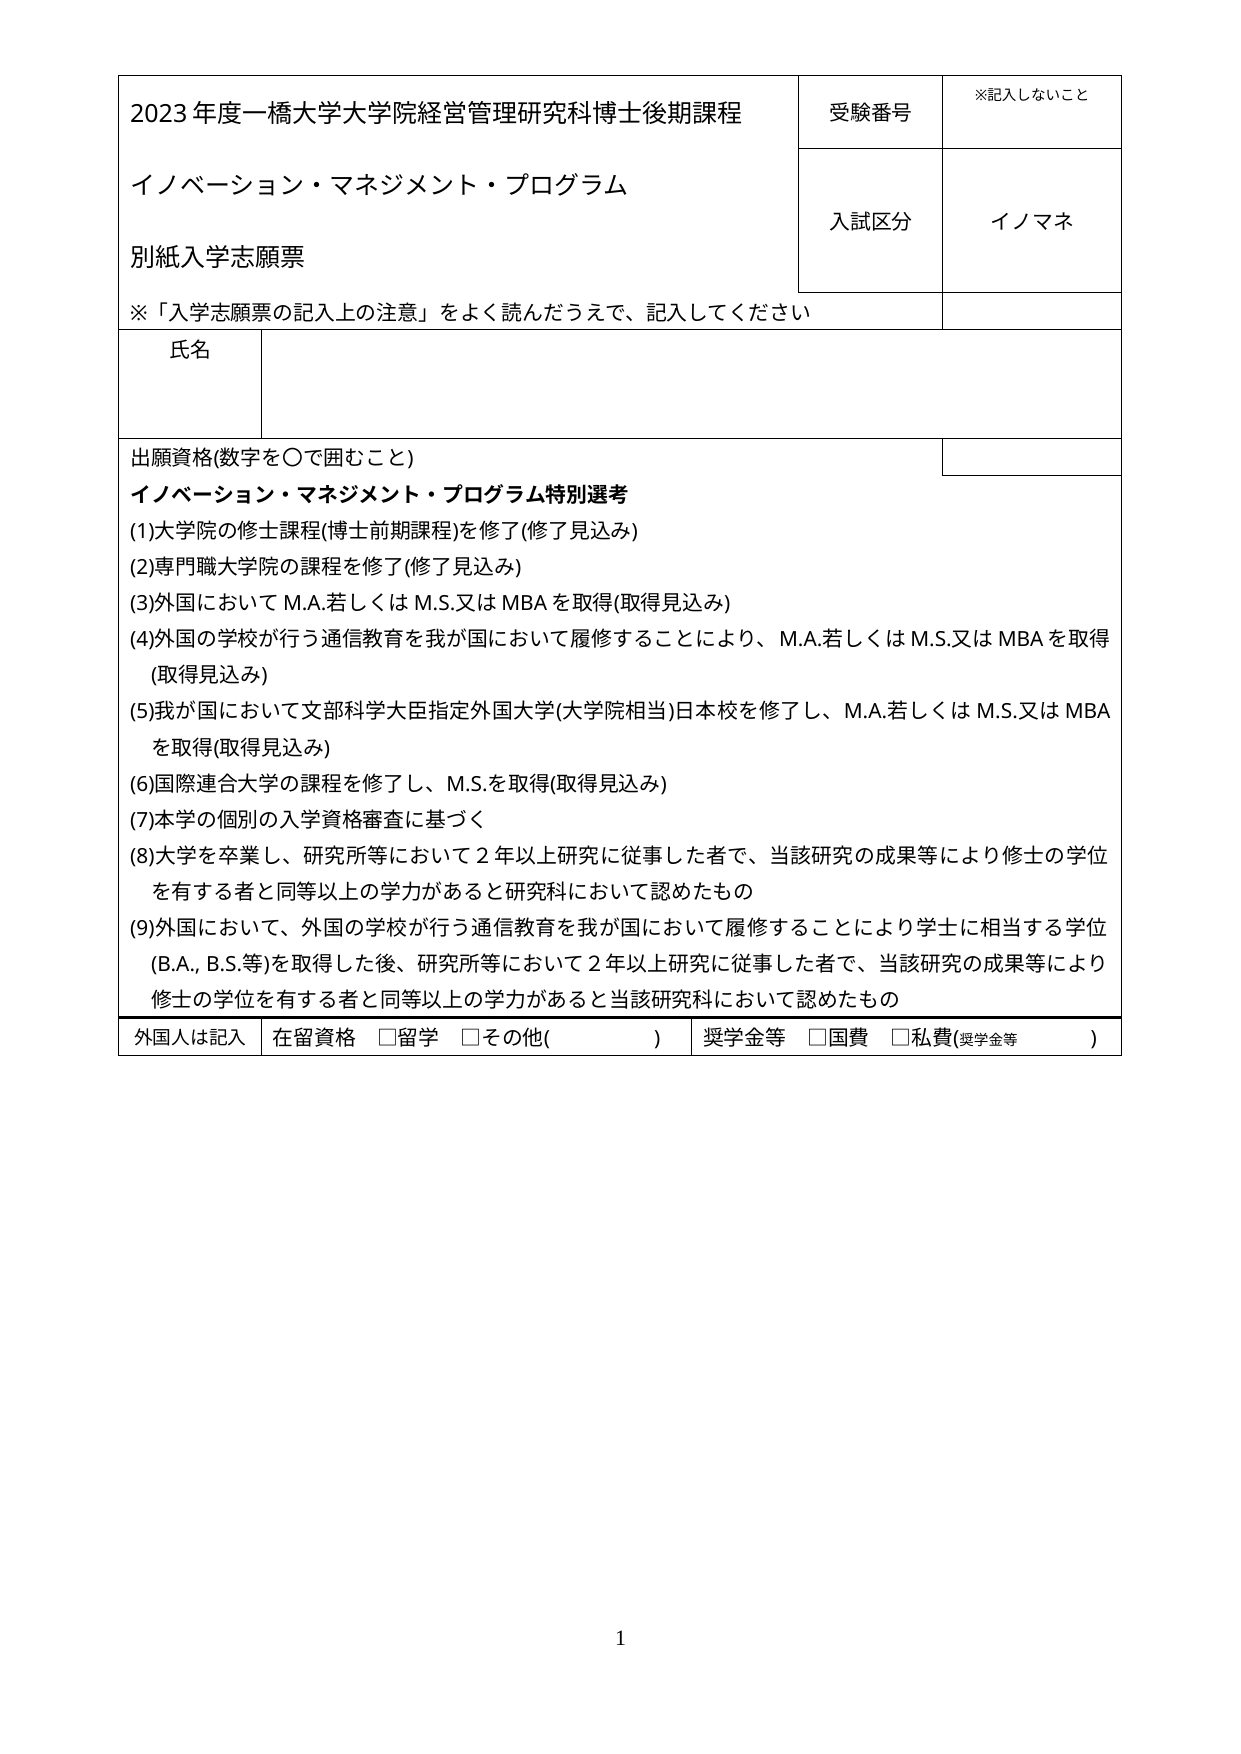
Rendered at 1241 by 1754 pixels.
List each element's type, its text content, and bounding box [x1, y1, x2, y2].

table_header 奨学金等 □国費 □私費(奨学金等 ) [692, 1019, 1121, 1054]
table_header 受験番号 [799, 76, 942, 148]
table_header ※記入しないこと [943, 76, 1121, 148]
table_cell イノベーション・マネジメント・プログラム特別選考 (1)大学院の修士課程(博士前期課程)を修了(修了見込み) (2)専門職大学院の課程を修了(修了見込み) (3)外国においてM.A.若しくはM.S.又はMBAを取得(取得見込み) (4)外国の学校が行う通信教育を我が国において履修することにより、M.A.若しくはM.S.又はMBAを取得(取得見込み) (5)我が国において文部科学大臣指定外国大学(大学院相当)日本校を修了し、M.A.若しくはM.S.又はMBAを取得(取得見込み) (6)国際連合大学の課程を修了し、M.S.を取得(取得見込み) (7)本学の個別の入学資格審査に基づく (8)大学を卒業し、研究所等において２年以上研究に従事した者で、当該研究の成果等により修士の学位を有する者と同等以上の学力があると研究科において認めたもの (9)外国において、外国の学校が行う通信教育を我が国において履修することにより学士に相当する学位(B.A., B.S.等)を取得した後、研究所等において２年以上研究に従事した者で、当該研究の成果等により修士の学位を有する者と同等以上の学力があると当該研究科において認めたもの [119, 475, 1121, 1016]
table_header 外国人は記入 [119, 1019, 261, 1054]
table_cell [943, 293, 1121, 329]
table_cell 入試区分 [799, 149, 942, 292]
table_cell [262, 330, 1121, 438]
table_cell [943, 439, 1121, 475]
table_header 2023年度一橋大学大学院経営管理研究科博士後期課程 イノベーション・マネジメント・プログラム 別紙入学志願票 [119, 76, 798, 292]
table_cell 出願資格(数字を〇で囲むこと) [119, 439, 942, 475]
table_cell 氏名 [119, 330, 261, 438]
table_cell ※「入学志願票の記入上の注意」をよく読んだうえで、記入してください [119, 292, 942, 329]
table_cell イノマネ [943, 149, 1121, 292]
table_header 在留資格 □留学 □その他( ) [262, 1019, 691, 1054]
